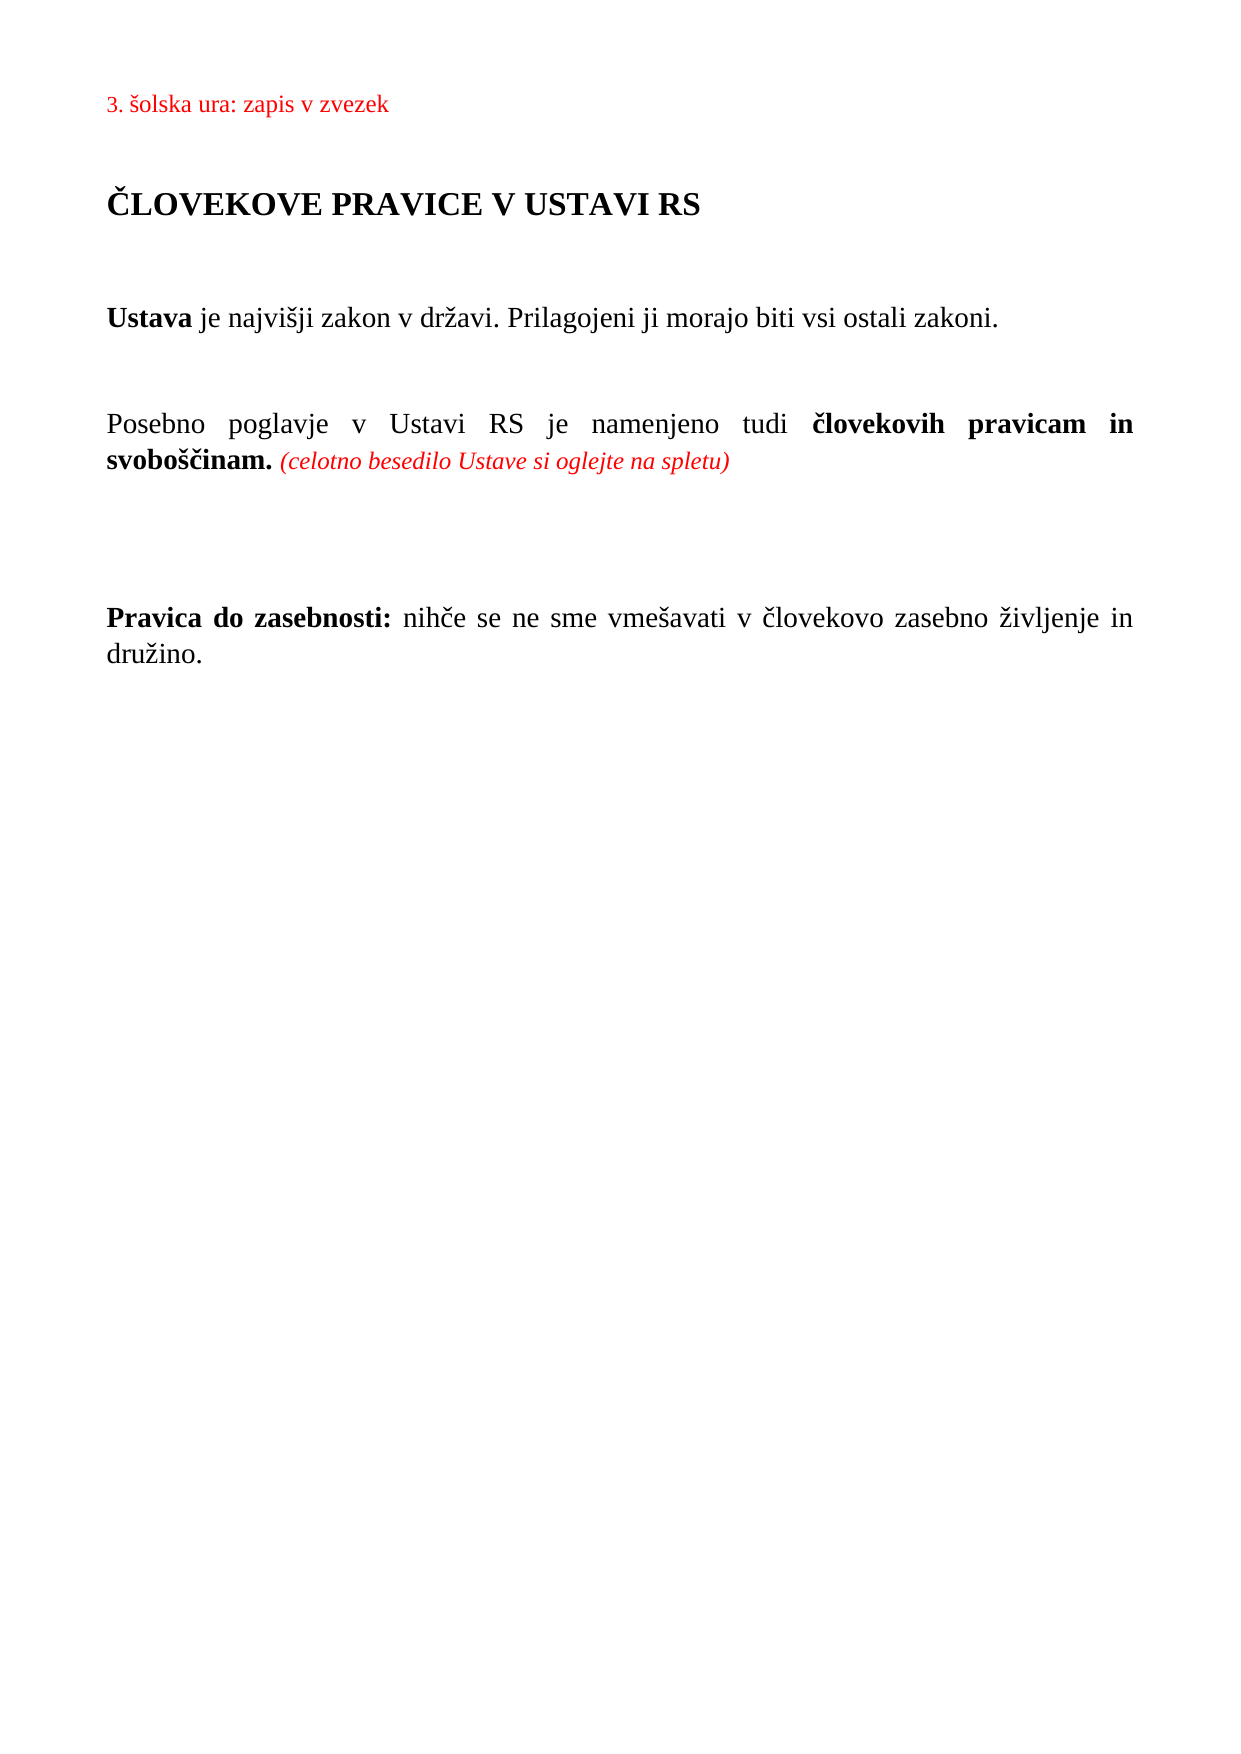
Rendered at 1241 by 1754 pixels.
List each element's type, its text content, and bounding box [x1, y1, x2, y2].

text 3. šolska ura: zapis v zvezek [106, 89, 1134, 117]
text Pravica do zasebnosti: nihče se ne sme vmešavati v človekovo zasebno življenje in družino. [106, 600, 1134, 670]
text Ustava je najvišji zakon v državi. Prilagojeni ji morajo biti vsi ostali zakoni. [106, 300, 1134, 334]
text ČLOVEKOVE PRAVICE V USTAVI RS [106, 184, 1134, 222]
text Posebno poglavje v Ustavi RS je namenjeno tudi človekovih pravicam in svoboščinam. (celotno besedilo Ustave si oglejte na spletu) [106, 406, 1134, 475]
